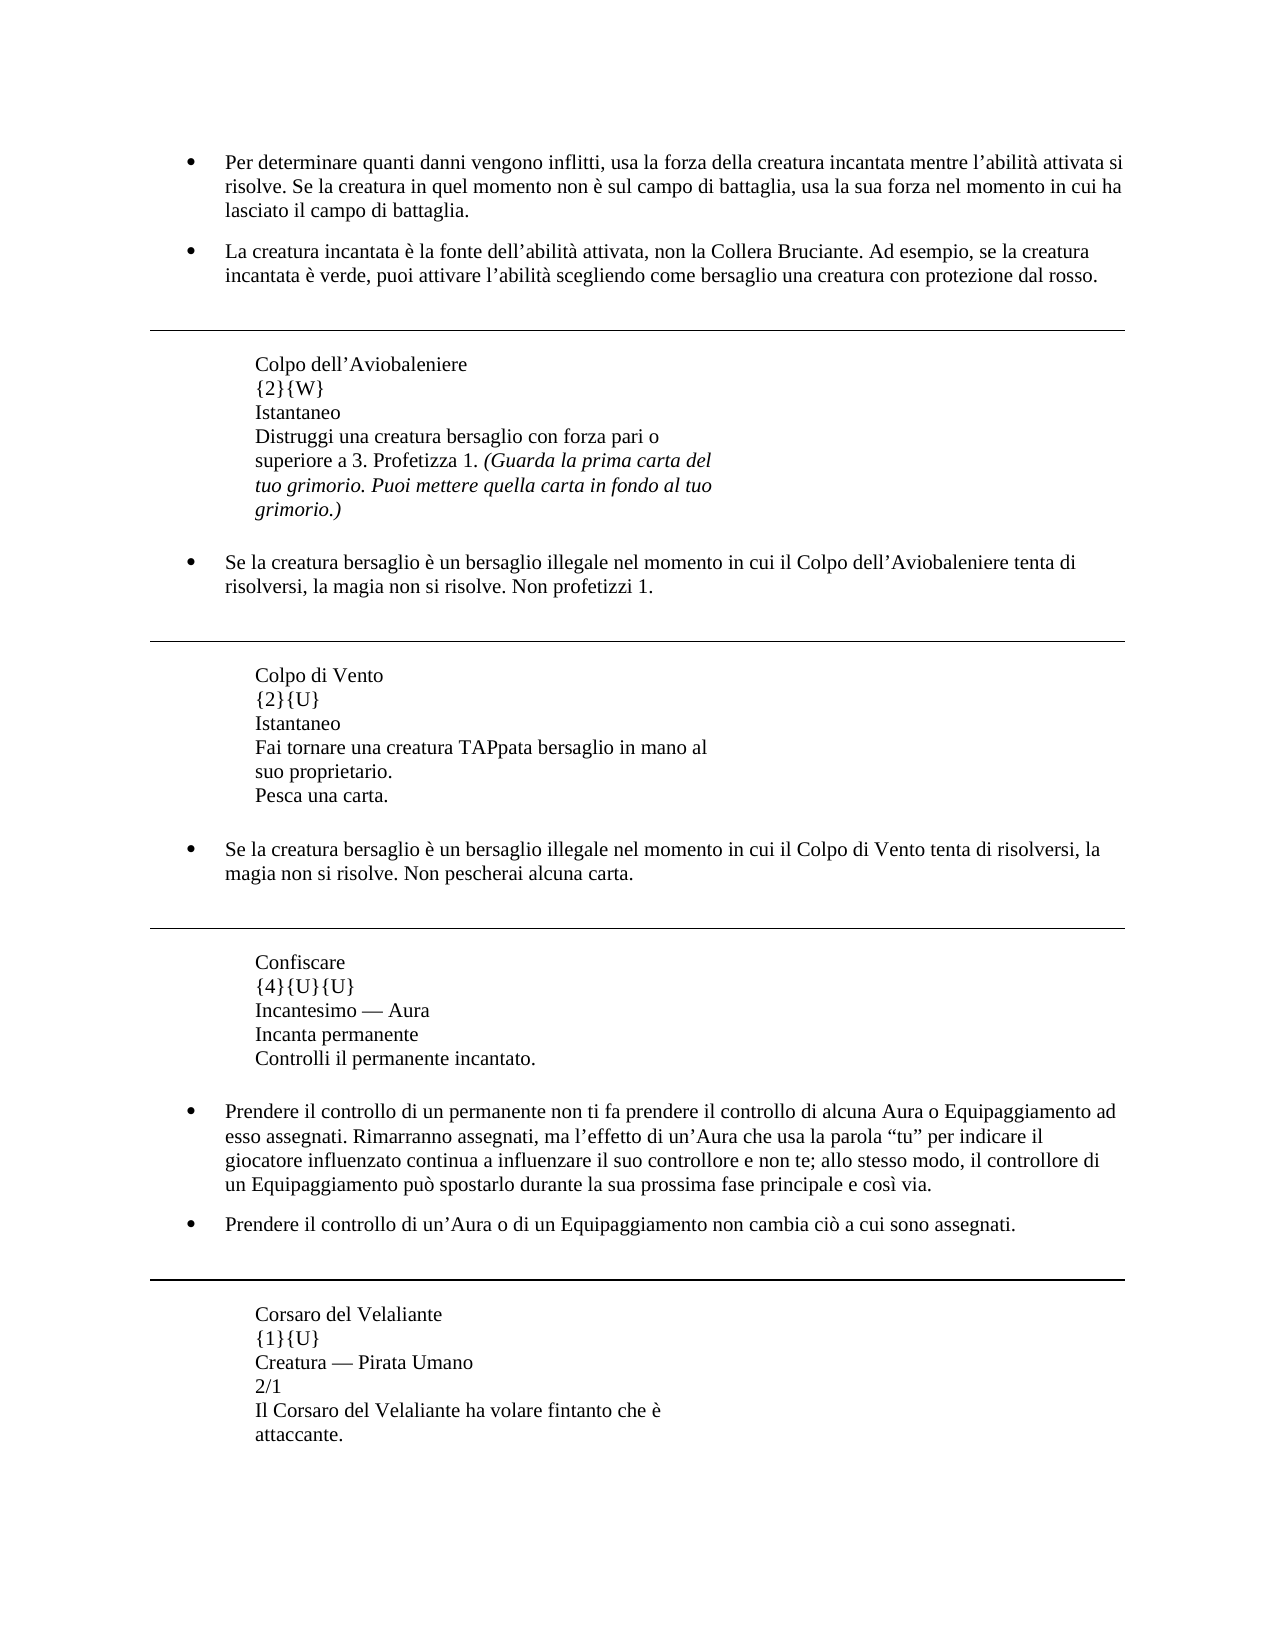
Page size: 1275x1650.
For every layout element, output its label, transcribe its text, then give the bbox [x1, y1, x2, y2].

text Confiscare {4}{U}{U} Incantesimo — Aura Incanta permanente Controlli il permanente incantato. [255, 950, 735, 1070]
list Se la creatura bersaglio è un bersaglio illegale nel momento in cui il Colpo di Vento tenta di risolversi, la magia non si risolve. Non pescherai alcuna carta. [187, 837, 1125, 885]
text Colpo di Vento {2}{U} Istantaneo Fai tornare una creatura TAPpata bersaglio in mano al suo proprietario. Pesca una carta. [255, 663, 735, 807]
text Per determinare quanti danni vengono inflitti, usa la forza della creatura incantata mentre l’abilità attivata si risolve. Se la creatura in quel momento non è sul campo di battaglia, usa la sua forza nel momento in cui ha lasciato il campo di battaglia. [187, 150, 1125, 222]
text La creatura incantata è la fonte dell’abilità attivata, non la Collera Bruciante. Ad esempio, se la creatura incantata è verde, puoi attivare l’abilità scegliendo come bersaglio una creatura con protezione dal rosso. [187, 239, 1125, 287]
list Se la creatura bersaglio è un bersaglio illegale nel momento in cui il Colpo dell’Aviobaleniere tenta di risolversi, la magia non si risolve. Non profetizzi 1. [187, 550, 1125, 598]
list Prendere il controllo di un’Aura o di un Equipaggiamento non cambia ciò a cui sono assegnati. [187, 1212, 1125, 1236]
text Prendere il controllo di un permanente non ti fa prendere il controllo di alcuna Aura o Equipaggiamento ad esso assegnati. Rimarranno assegnati, ma l’effetto di un’Aura che usa la parola “tu” per indicare il giocatore influenzato continua a influenzare il suo controllore e non te; allo stesso modo, il controllore di un Equipaggiamento può spostarlo durante la sua prossima fase principale e così via. [187, 1099, 1125, 1196]
text Corsaro del Velaliante {1}{U} Creatura — Pirata Umano 2/1 Il Corsaro del Velaliante ha volare fintanto che è attaccante. [255, 1302, 735, 1446]
text Colpo dell’Aviobaleniere {2}{W} Istantaneo Distruggi una creatura bersaglio con forza pari o superiore a 3. Profetizza 1. (Guarda la prima carta del tuo grimorio. Puoi mettere quella carta in fondo al tuo grimorio.) [255, 352, 735, 521]
